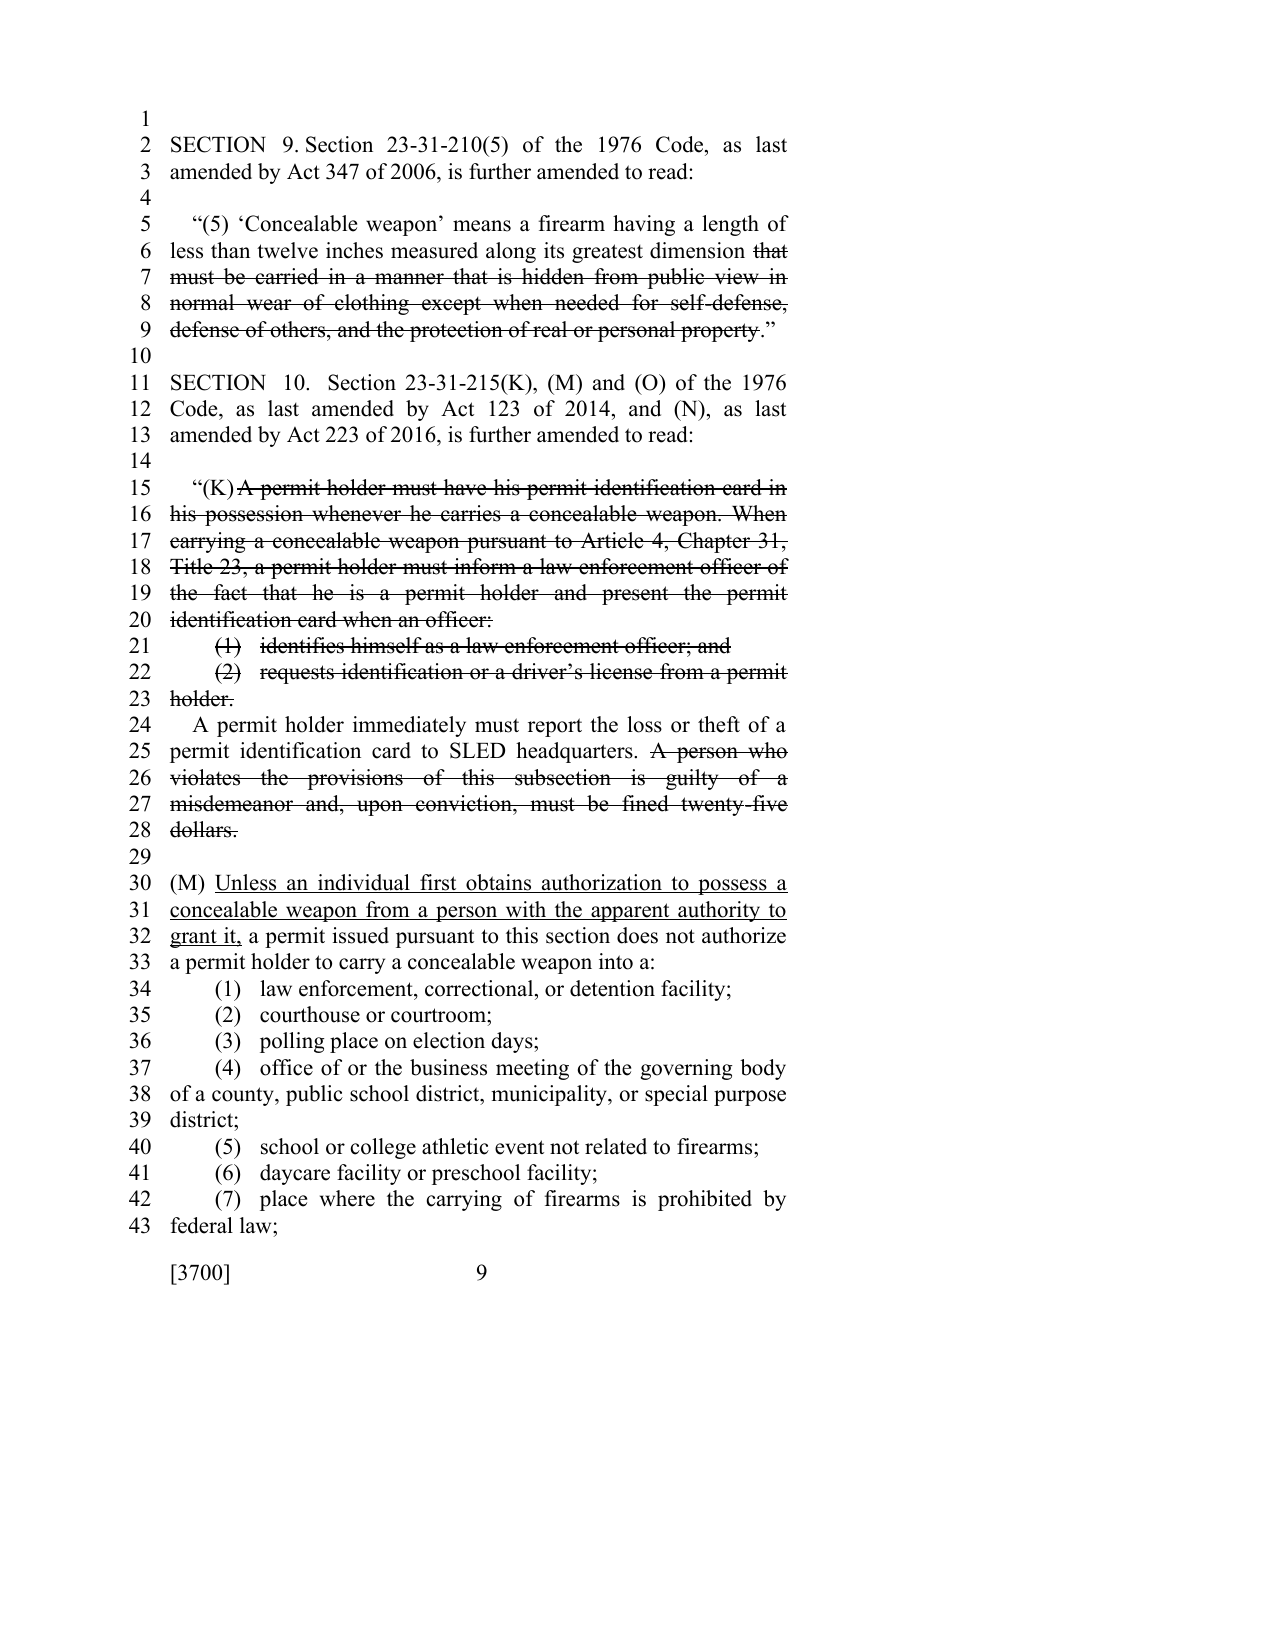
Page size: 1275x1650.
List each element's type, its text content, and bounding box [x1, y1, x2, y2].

text SECTION 9. Section 23-31-210(5) of the 1976 Code, as last amended by Act 347 of 2006, is further amended to read: [169, 131, 787, 184]
text A permit holder immediately must report the loss or theft of a permit identification card to SLED headquarters. A person who violates the provisions of this subsection is guilty of a misdemeanor and, upon conviction, must be fined twenty-five dollars. [169, 806, 787, 843]
text (2) courthouse or courtroom; [169, 1001, 787, 1027]
text “(5) ‘Concealable weapon’ means a firearm having a length of less than twelve inches measured along its greatest dimension that must be carried in a manner that is hidden from public view in normal wear of clothing except when needed for self-defense, defense of others, and the protection of real or personal property.” [169, 305, 787, 342]
text A permit holder immediately must report the loss or theft of a permit identification card to SLED headquarters. A person who violates the provisions of this subsection is guilty of a misdemeanor and, upon conviction, must be fined twenty-five dollars. [169, 711, 787, 778]
text (4) office of or the business meeting of the governing body of a county, public school district, municipality, or special purpose district; [169, 1054, 787, 1133]
text (5) school or college athletic event not related to firearms; [169, 1133, 787, 1159]
text “(K) A permit holder must have his permit identification card in his possession whenever he carries a concealable weapon. When carrying a concealable weapon pursuant to Article 4, Chapter 31, Title 23, a permit holder must inform a law enforcement officer of the fact that he is a permit holder and present the permit identification card when an officer: [169, 474, 787, 515]
text (M) Unless an individual first obtains authorization to possess a concealable weapon from a person with the apparent authority to grant it, a permit issued pursuant to this section does not authorize a permit holder to carry a concealable weapon into a: [169, 869, 787, 919]
text SECTION 10. Section 23-31-215(K), (M) and (O) of the 1976 Code, as last amended by Act 123 of 2014, and (N), as last amended by Act 223 of 2016, is further amended to read: [169, 368, 787, 448]
text (7) place where the carrying of firearms is prohibited by federal law; [169, 1186, 787, 1238]
text (2) requests identification or a driver’s license from a permit holder. [169, 658, 787, 711]
text (1) law enforcement, correctional, or detention facility; [169, 975, 787, 1001]
text (3) polling place on election days; [169, 1027, 787, 1054]
text A permit holder immediately must report the loss or theft of a permit identification card to SLED headquarters. A person who violates the provisions of this subsection is guilty of a misdemeanor and, upon conviction, must be fined twenty-five dollars. [169, 779, 787, 805]
text (6) daycare facility or preschool facility; [169, 1159, 787, 1186]
text (1) identifies himself as a law enforcement officer; and [169, 632, 787, 658]
text “(K) A permit holder must have his permit identification card in his possession whenever he carries a concealable weapon. When carrying a concealable weapon pursuant to Article 4, Chapter 31, Title 23, a permit holder must inform a law enforcement officer of the fact that he is a permit holder and present the permit identification card when an officer: [169, 595, 787, 632]
text “(5) ‘Concealable weapon’ means a firearm having a length of less than twelve inches measured along its greatest dimension that must be carried in a manner that is hidden from public view in normal wear of clothing except when needed for self-defense, defense of others, and the protection of real or personal property.” [169, 210, 787, 278]
text (M) Unless an individual first obtains authorization to possess a concealable weapon from a person with the apparent authority to grant it, a permit issued pursuant to this section does not authorize a permit holder to carry a concealable weapon into a: [169, 920, 787, 975]
